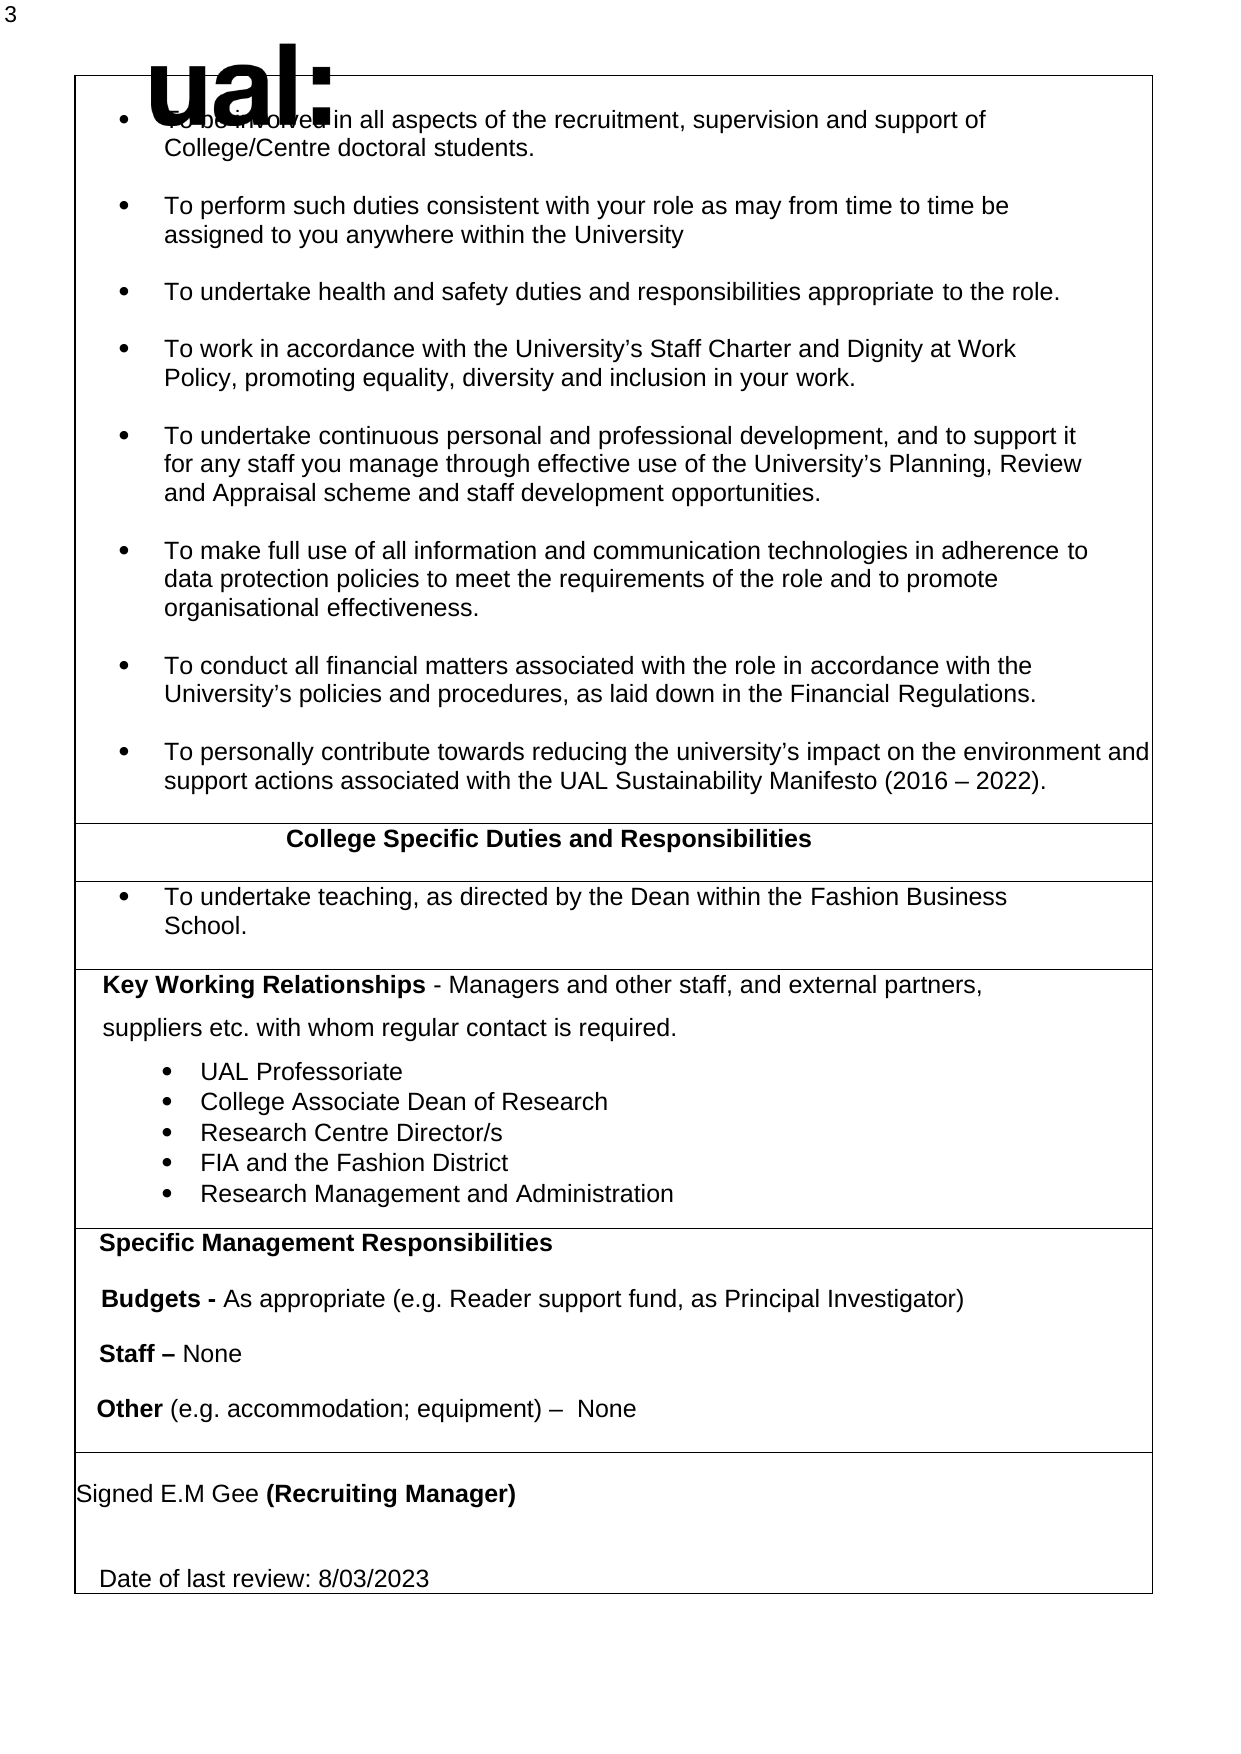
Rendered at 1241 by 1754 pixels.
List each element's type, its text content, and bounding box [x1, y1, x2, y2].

table_cell Other (e.g. accommodation; equipment) – None [76, 1394, 1152, 1452]
table_cell Key Working Relationships - Managers and other staff, and external partners, suppliers etc. with whom regular contact is required. UAL Professoriate College Associate Dean of Research Research Centre Director/s FIA and the Fashion District Research Management and Administration [76, 970, 1152, 1228]
table_cell Signed E.M Gee (Recruiting Manager) Date of last review: 8/03/2023 [76, 1453, 1152, 1592]
table_cell College Specific Duties and Responsibilities [76, 824, 1152, 881]
picture [151, 37, 354, 75]
table_cell To undertake teaching, as directed by the Dean within the Fashion Business School. [76, 882, 1152, 969]
table_cell Specific Management Responsibilities Budgets - As appropriate (e.g. Reader support fund, as Principal Investigator) Staff – None [76, 1229, 1152, 1394]
table_header To be involved in all aspects of the recruitment, supervision and support of College/Centre doctoral students. To perform such duties consistent with your role as may from time to time be assigned to you anywhere within the University To undertake health and safety duties and responsibilities appropriate to the role. To work in accordance with the University’s Staff Charter and Dignity at Work Policy, promoting equality, diversity and inclusion in your work. To undertake continuous personal and professional development, and to support it for any staff you manage through effective use of the University’s Planning, Review and Appraisal scheme and staff development opportunities. To make full use of all information and communication technologies in adherence to data protection policies to meet the requirements of the role and to promote organisational effectiveness. To conduct all financial matters associated with the role in accordance with the University’s policies and procedures, as laid down in the Financial Regulations. To personally contribute towards reducing the university’s impact on the environment and support actions associated with the UAL Sustainability Manifesto (2016 – 2022). [76, 76, 1152, 823]
